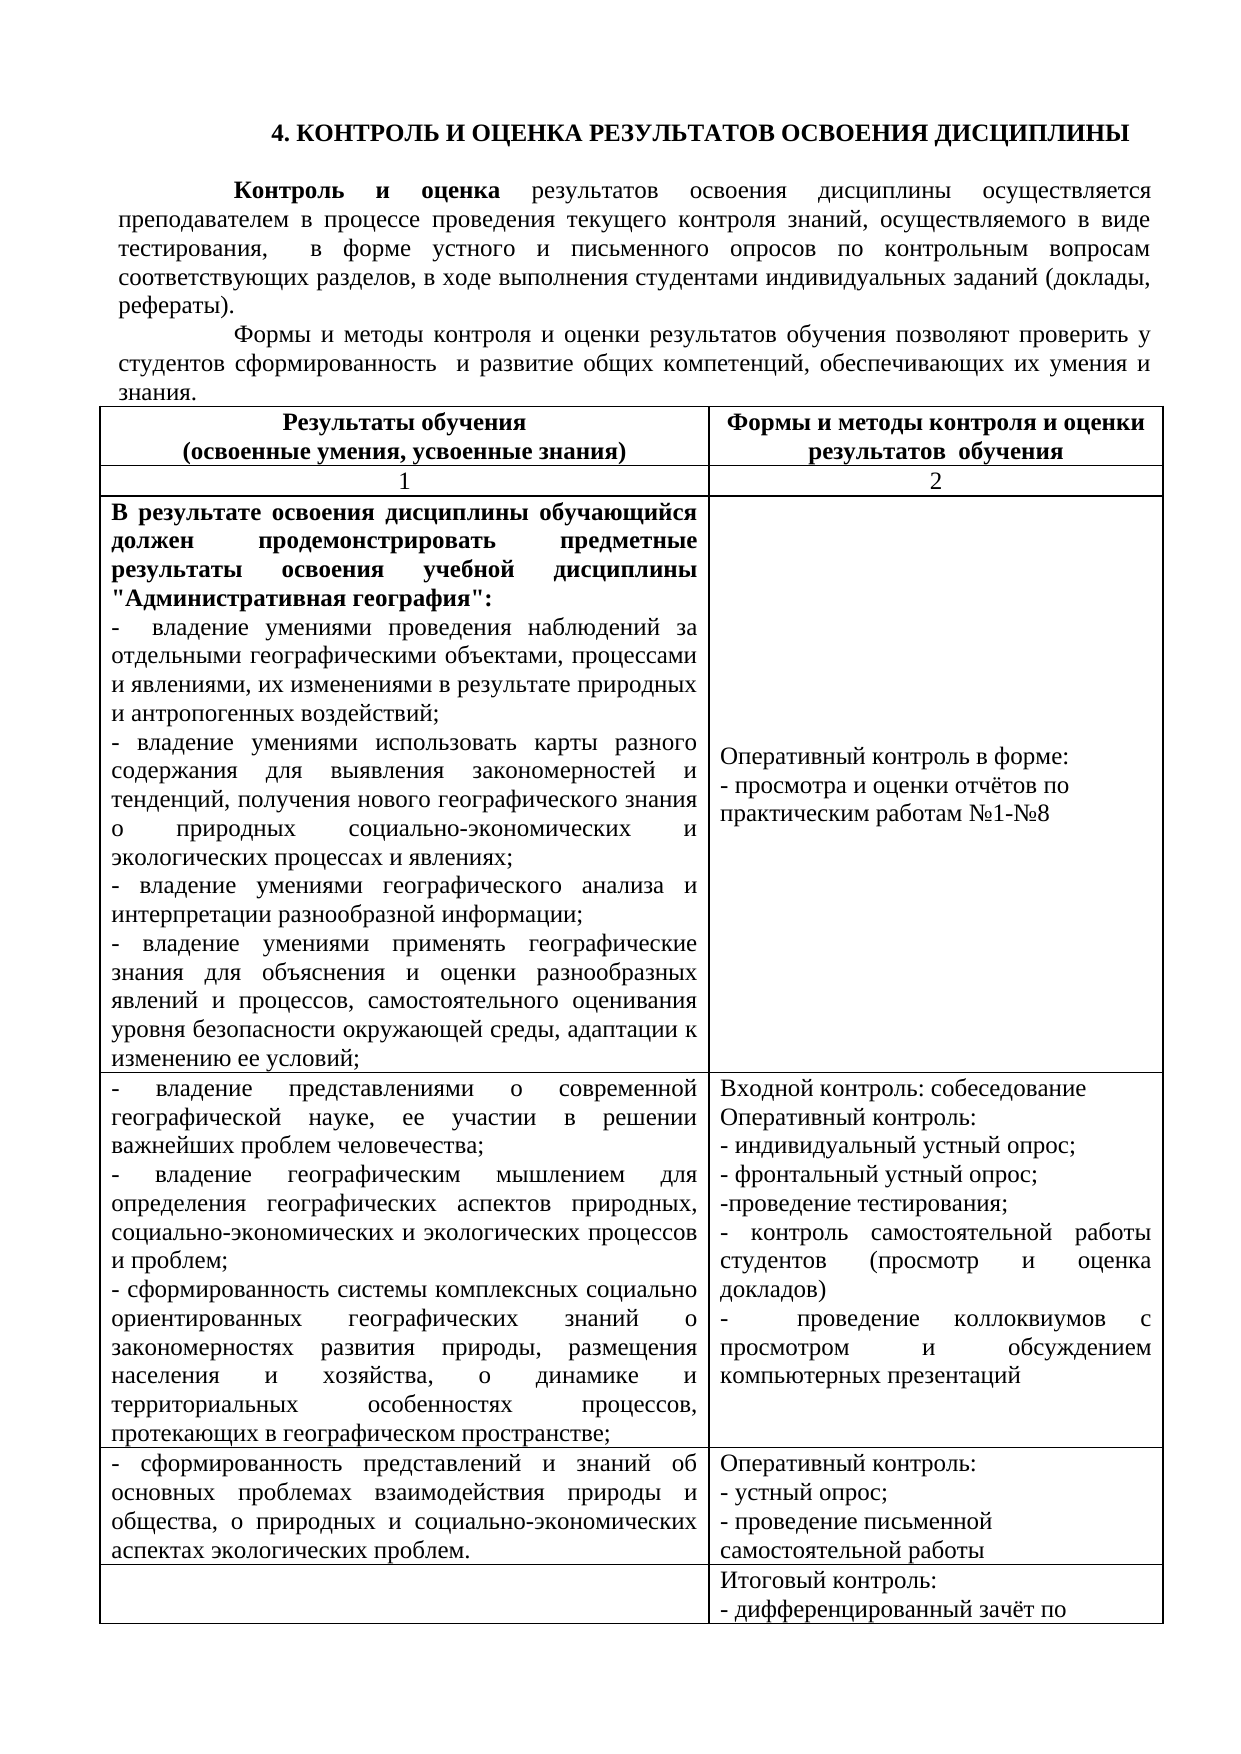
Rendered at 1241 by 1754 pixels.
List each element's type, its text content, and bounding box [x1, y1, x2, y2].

table_cell Оперативный контроль в форме: - просмотра и оценки отчётов по практическим работам №1-№8 [710, 497, 1162, 1072]
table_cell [710, 1565, 1162, 1622]
list Контроль и оценка результатов освоения дисциплины осуществляется преподавателем в процессе проведения текущего контроля знаний, осуществляемого в виде тестирования, в форме устного и письменного опросов по контрольным вопросам соответствующих разделов, в ходе выполнения студентами индивидуальных заданий (доклады, рефераты). [118, 176, 1152, 319]
table_header Результаты обучения (освоенные умения, усвоенные знания) [101, 407, 708, 465]
table_cell 2 [710, 466, 1162, 495]
table_cell [101, 1565, 708, 1622]
table_cell - владение представлениями о современной географической науке, ее участии в решении важнейших проблем человечества; - владение географическим мышлением для определения географических аспектов природных, социально-экономических и экологических процессов и проблем; - сформированность системы комплексных социально ориентированных географических знаний о закономерностях развития природы, размещения населения и хозяйства, о динамике и территориальных особенностях процессов, протекающих в географическом пространстве; [101, 1073, 708, 1447]
table_cell 1 [101, 466, 708, 495]
text 4. КОНТРОЛЬ И ОЦЕНКА РЕЗУЛЬТАТОВ ОСВОЕНИЯ ДИСЦИПЛИНЫ [271, 118, 1152, 147]
table_header Формы и методы контроля и оценки результатов обучения [710, 407, 1162, 465]
table_cell Входной контроль: собеседование Оперативный контроль: - индивидуальный устный опрос; - фронтальный устный опрос; -проведение тестирования; - контроль самостоятельной работы студентов (просмотр и оценка докладов) - проведение коллоквиумов с просмотром и обсуждением компьютерных презентаций [710, 1073, 1162, 1447]
table_cell В результате освоения дисциплины обучающийся должен продемонстрировать предметные результаты освоения учебной дисциплины "Административная география": - владение умениями проведения наблюдений за отдельными географическими объектами, процессами и явлениями, их изменениями в результате природных и антропогенных воздействий; - владение умениями использовать карты разного содержания для выявления закономерностей и тенденций, получения нового географического знания о природных социально-экономических и экологических процессах и явлениях; - владение умениями географического анализа и интерпретации разнообразной информации; - владение умениями применять географические знания для объяснения и оценки разнообразных явлений и процессов, самостоятельного оценивания уровня безопасности окружающей среды, адаптации к изменению ее условий; [101, 497, 708, 1072]
table_cell Оперативный контроль: - устный опрос; - проведение письменной самостоятельной работы [710, 1448, 1162, 1563]
list Формы и методы контроля и оценки результатов обучения позволяют проверить у студентов сформированность и развитие общих компетенций, обеспечивающих их умения и знания. [118, 319, 1152, 406]
table_cell - сформированность представлений и знаний об основных проблемах взаимодействия природы и общества, о природных и социально-экономических аспектах экологических проблем. [101, 1448, 708, 1563]
